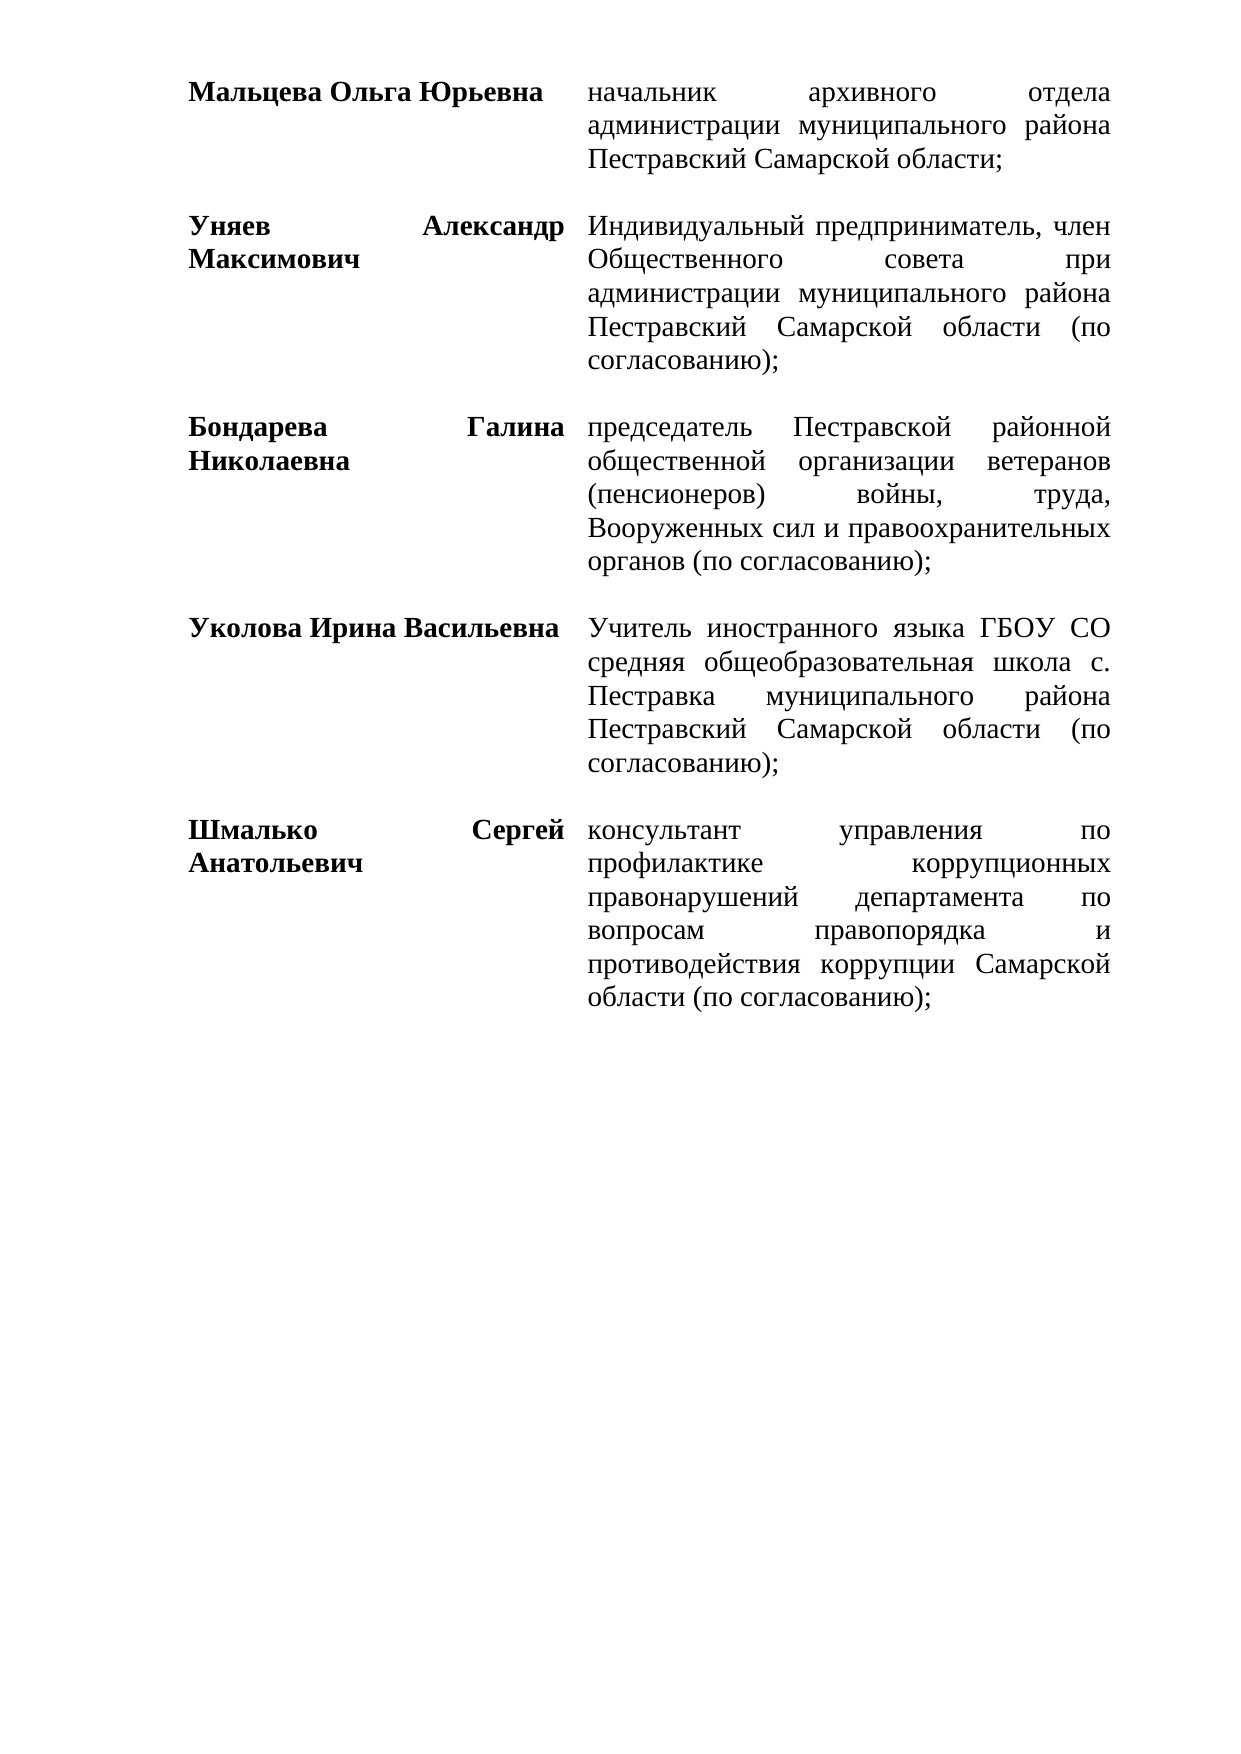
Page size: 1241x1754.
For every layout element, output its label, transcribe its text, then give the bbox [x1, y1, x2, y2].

table_cell Уколова Ирина Васильевна Шмалько Сергей Анатольевич [177, 611, 576, 1181]
table_cell председатель Пестравской районной общественной организации ветеранов (пенсионеров) войны, труда, Вооруженных сил и правоохранительных органов (по согласованию); [576, 409, 1122, 611]
table_cell Уняев Александр Максимович [177, 175, 576, 409]
table_cell Индивидуальный предприниматель, член Общественного совета при администрации муниципального района Пестравский Самарской области (по согласованию); [576, 175, 1122, 409]
table_cell Бондарева Галина Николаевна [177, 409, 576, 611]
table_cell начальник архивного отдела администрации муниципального района Пестравский Самарской области; [576, 74, 1122, 174]
table_cell Мальцева Ольга Юрьевна [177, 74, 576, 174]
table_cell Учитель иностранного языка ГБОУ СО средняя общеобразовательная школа с. Пестравка муниципального района Пестравский Самарской области (по согласованию); консультант управления по профилактике коррупционных правонарушений департамента по вопросам правопорядка и противодействия коррупции Самарской области (по согласованию); [576, 611, 1122, 1181]
